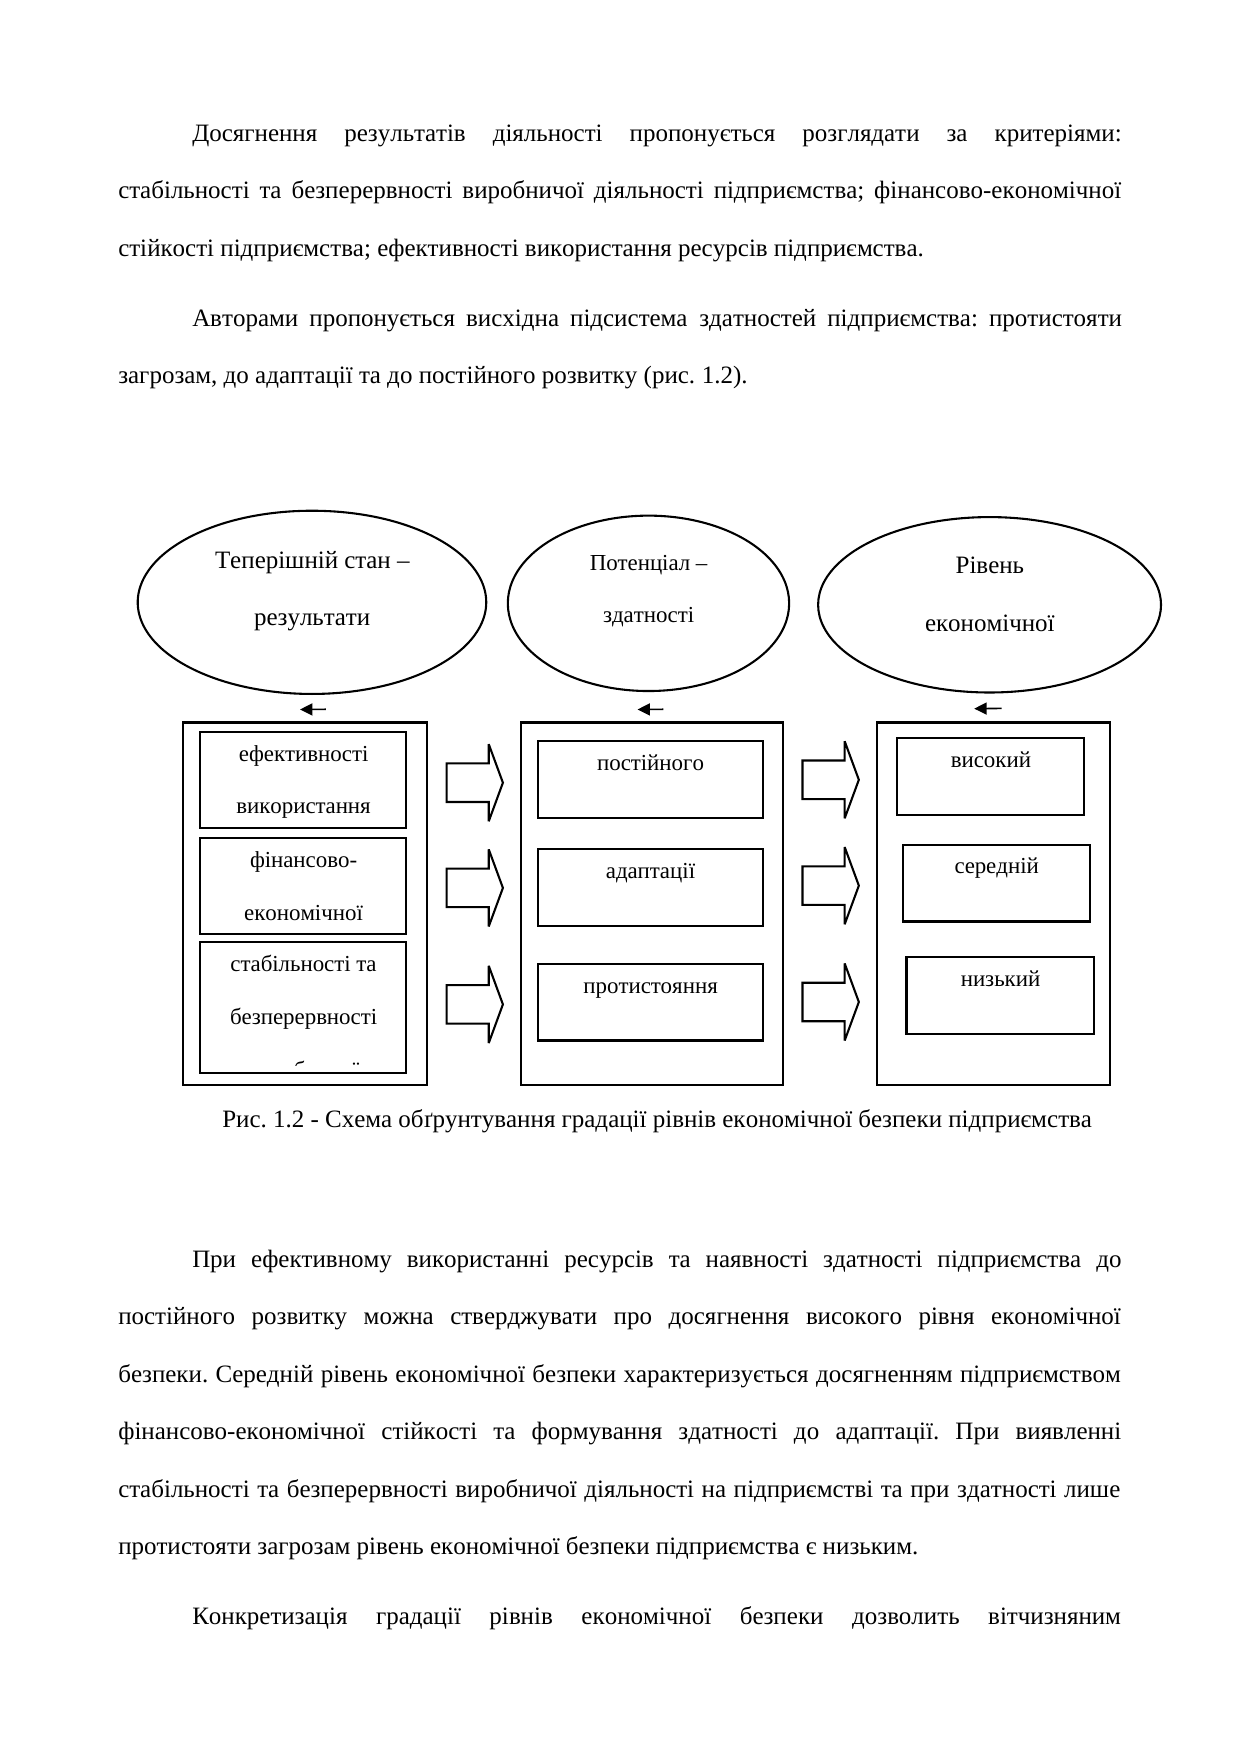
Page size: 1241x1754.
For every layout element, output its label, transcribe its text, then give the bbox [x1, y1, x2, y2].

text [118, 1601, 1122, 1630]
text Рис. 1.2 - Схема обґрунтування градації рівнів економічної безпеки підприємства [118, 1104, 1122, 1132]
text При ефективному використанні ресурсів та наявності здатності підприємства до постійного розвитку можна стверджувати про досягнення високого рівня економічної безпеки. Середній рівень економічної безпеки характеризується досягненням підприємством фінансово-економічної стійкості та формування здатності до адаптації. При виявленні стабільності та безперервності виробничої діяльності на підприємстві та при здатності лише протистояти загрозам рівень економічної безпеки підприємства є низьким. [118, 1244, 1122, 1560]
text Авторами пропонується висхідна підсистема здатностей підприємства: протистояти загрозам, до адаптації та до постійного розвитку (рис. 1.2). [118, 303, 1122, 389]
text Досягнення результатів діяльності пропонується розглядати за критеріями: стабільності та безперервності виробничої діяльності підприємства; фінансово-економічної стійкості підприємства; ефективності використання ресурсів підприємства. [118, 118, 1122, 262]
